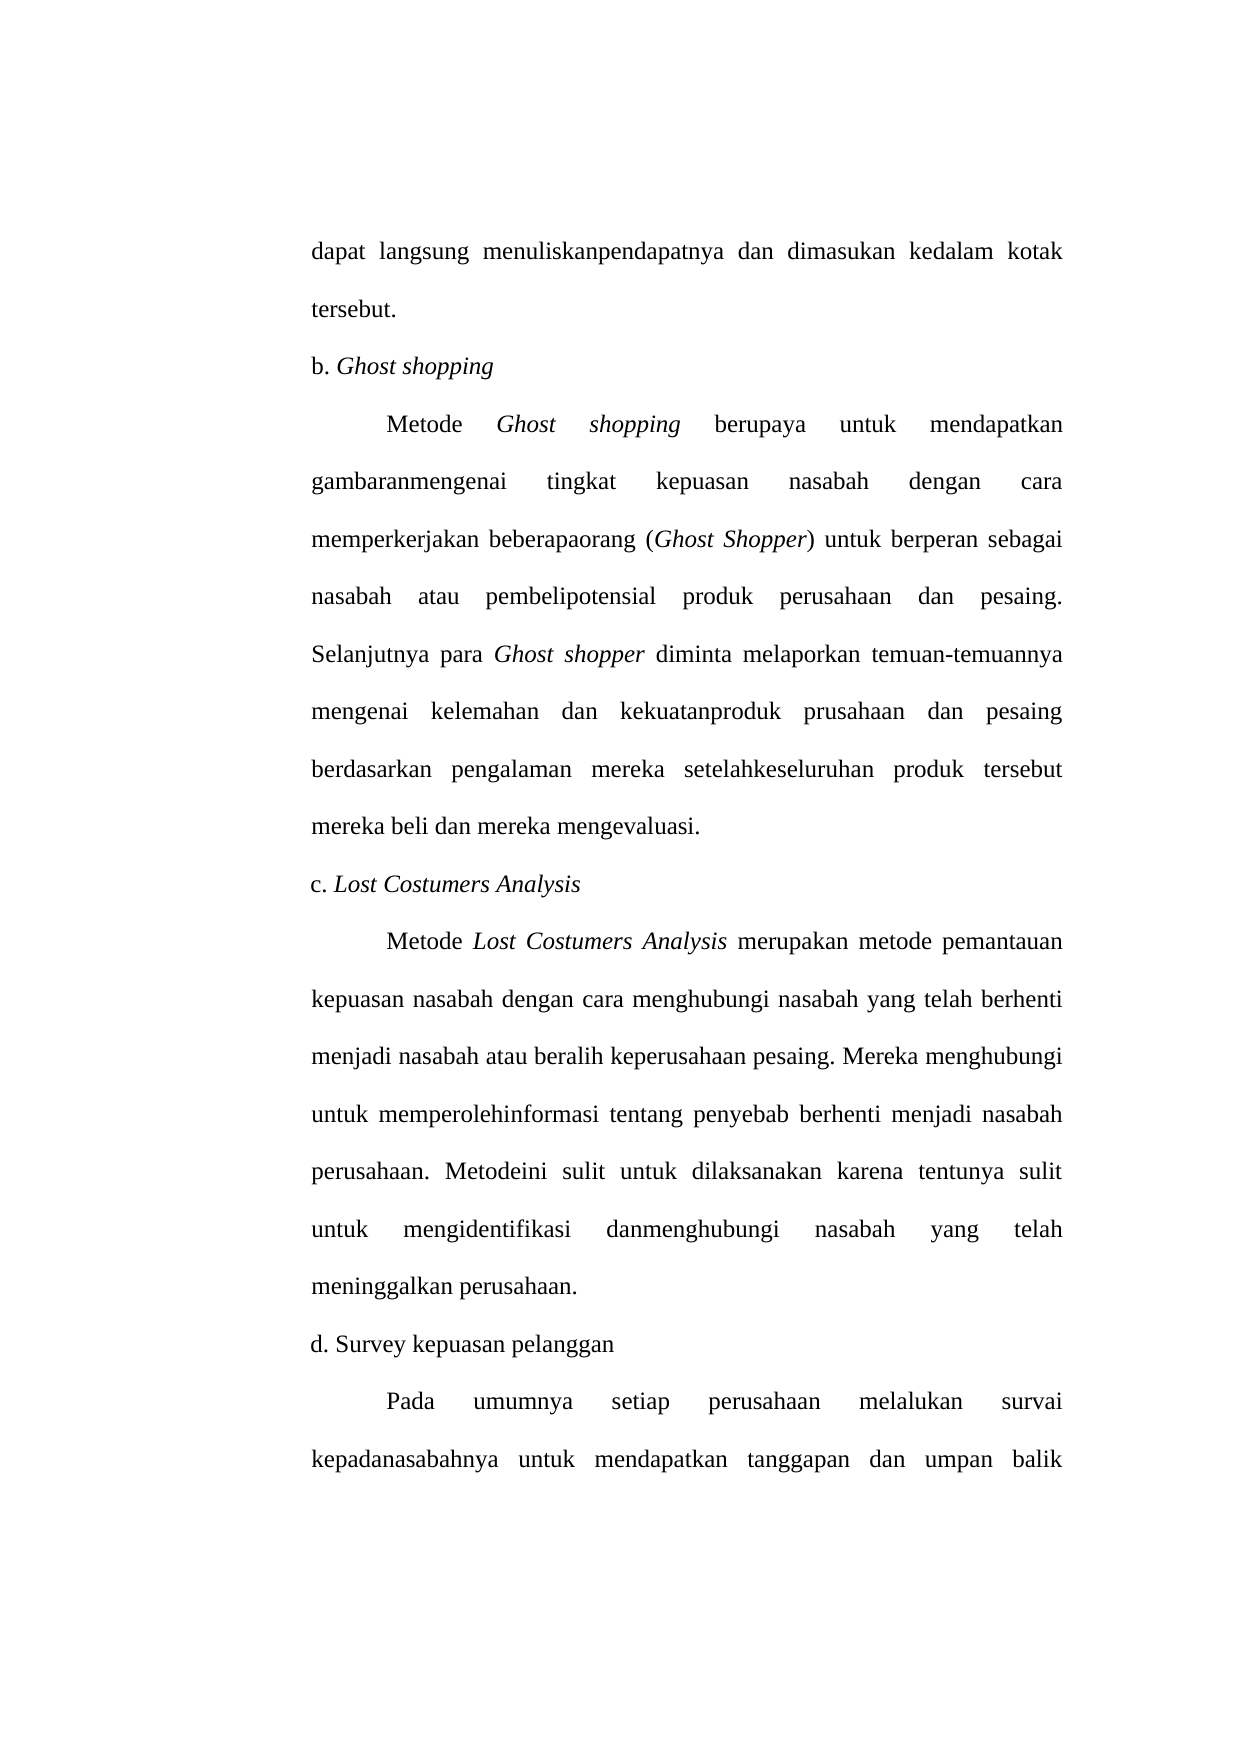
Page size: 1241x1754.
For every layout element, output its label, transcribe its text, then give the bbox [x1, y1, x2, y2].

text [311, 236, 1063, 322]
text Metode Ghost shopping berupaya untuk mendapatkan gambaranmengenai tingkat kepuasan nasabah dengan cara memperkerjakan beberapaorang (Ghost Shopper) untuk berperan sebagai nasabah atau pembelipotensial produk perusahaan dan pesaing. Selanjutnya para Ghost shopper diminta melaporkan temuan-temuannya mengenai kelemahan dan kekuatanproduk prusahaan dan pesaing berdasarkan pengalaman mereka setelahkeseluruhan produk tersebut mereka beli dan mereka mengevaluasi. [311, 409, 1063, 840]
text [311, 1386, 1063, 1472]
text c. Lost Costumers Analysis [310, 869, 1063, 897]
text Metode Lost Costumers Analysis merupakan metode pemantauan kepuasan nasabah dengan cara menghubungi nasabah yang telah berhenti menjadi nasabah atau beralih keperusahaan pesaing. Mereka menghubungi untuk memperolehinformasi tentang penyebab berhenti menjadi nasabah perusahaan. Metodeini sulit untuk dilaksanakan karena tentunya sulit untuk mengidentifikasi danmenghubungi nasabah yang telah meninggalkan perusahaan. [311, 926, 1063, 1300]
text b. Ghost shopping [236, 351, 1063, 380]
text d. Survey kepuasan pelanggan [310, 1329, 1063, 1357]
